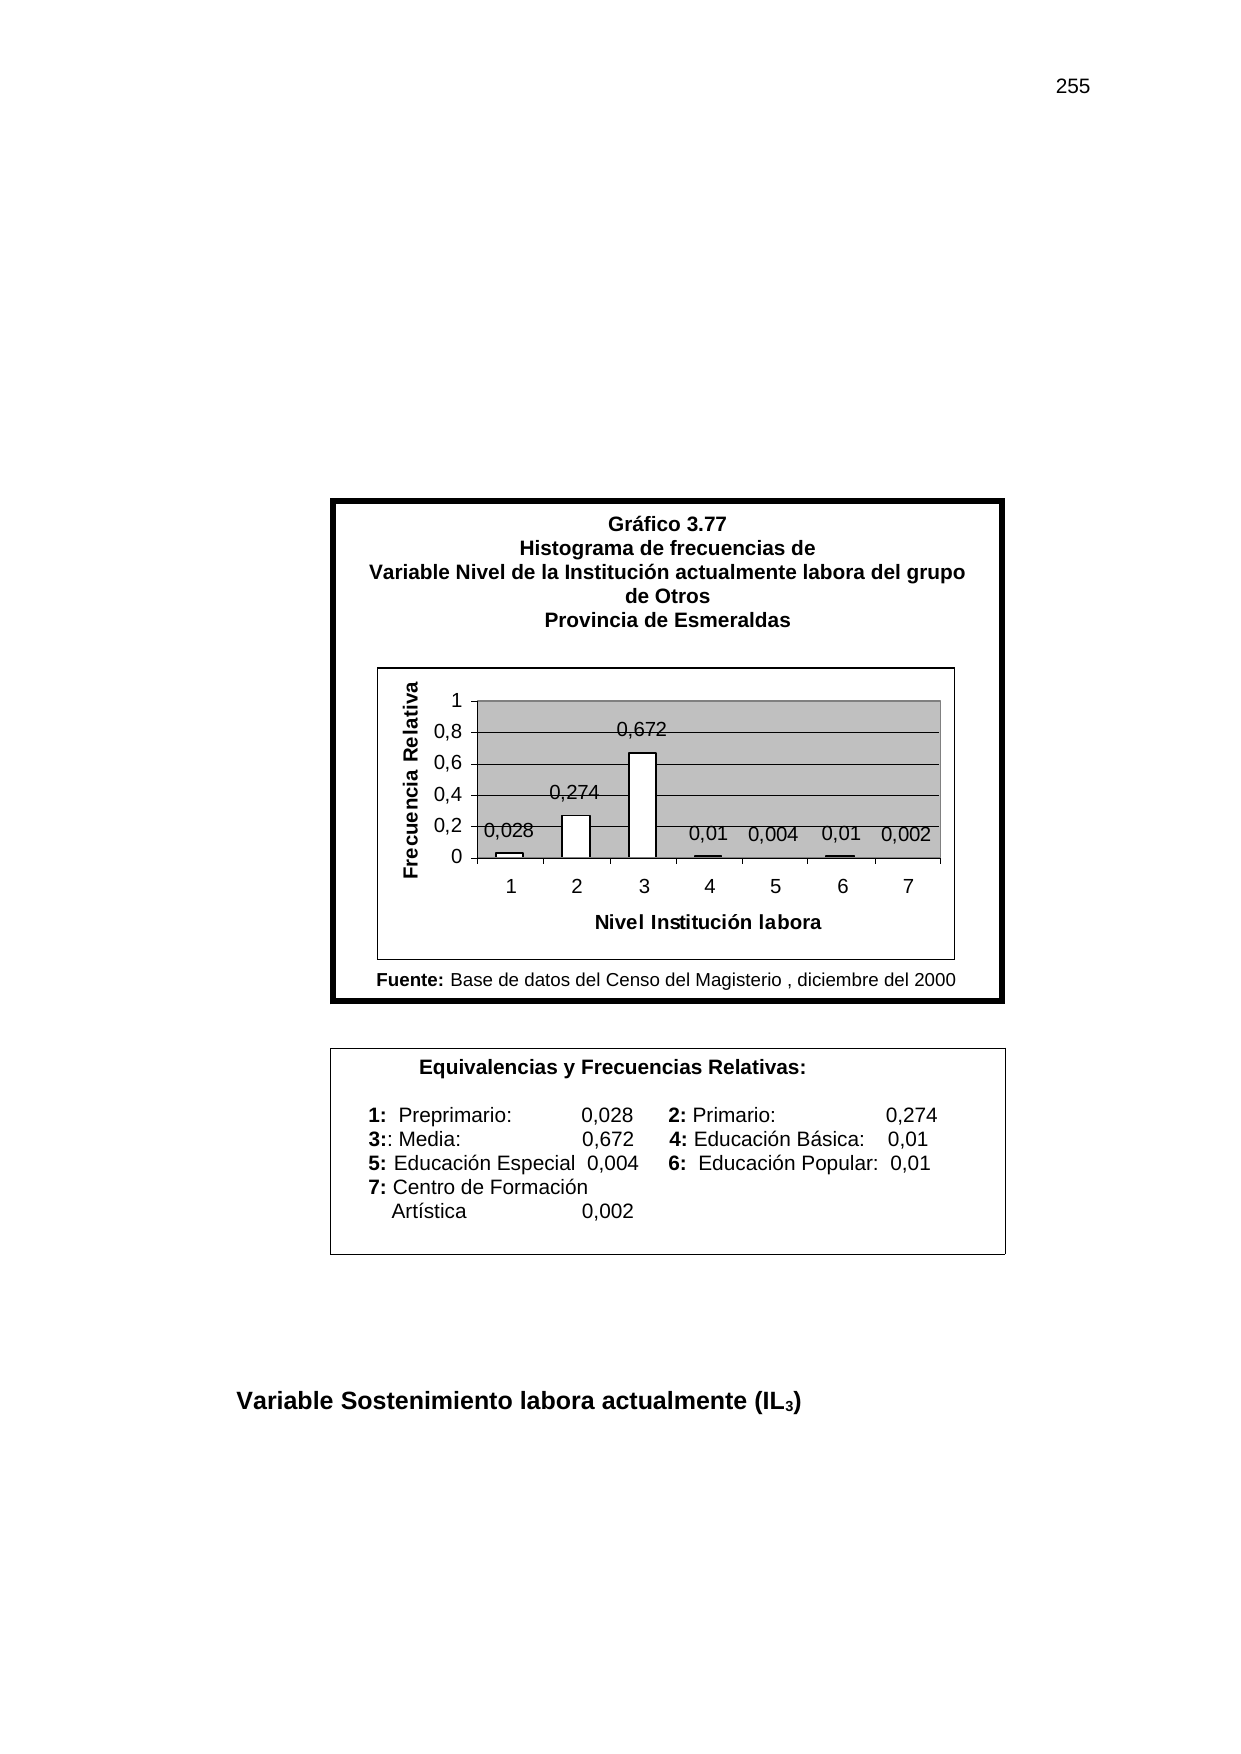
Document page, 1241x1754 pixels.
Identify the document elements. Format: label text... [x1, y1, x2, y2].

text Variable Sostenimiento labora actualmente (IL3) [236, 1386, 1098, 1415]
